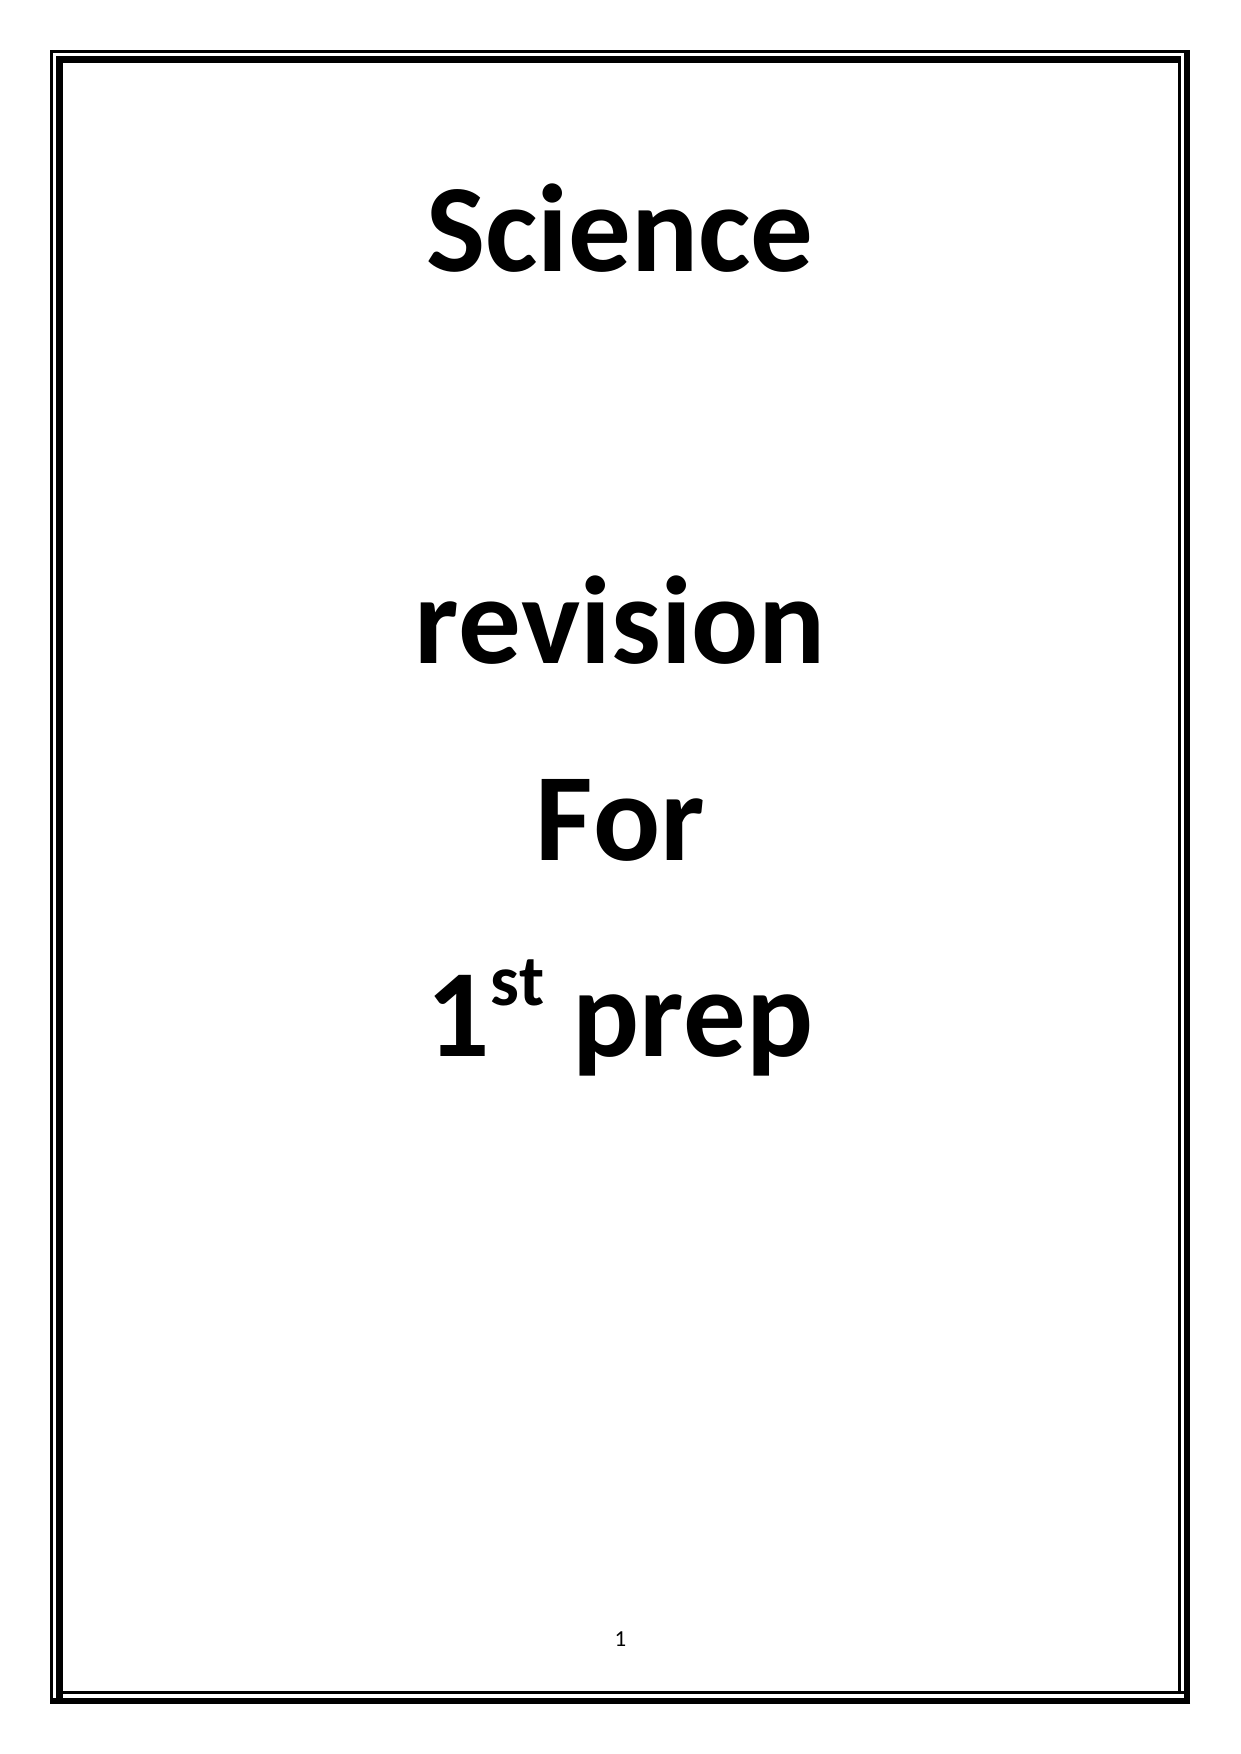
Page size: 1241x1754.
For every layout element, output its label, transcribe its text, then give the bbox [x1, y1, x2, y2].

text 1st prep [150, 935, 1090, 1088]
text Science [150, 150, 1090, 303]
text revision [150, 542, 1090, 695]
text For [150, 739, 1090, 891]
